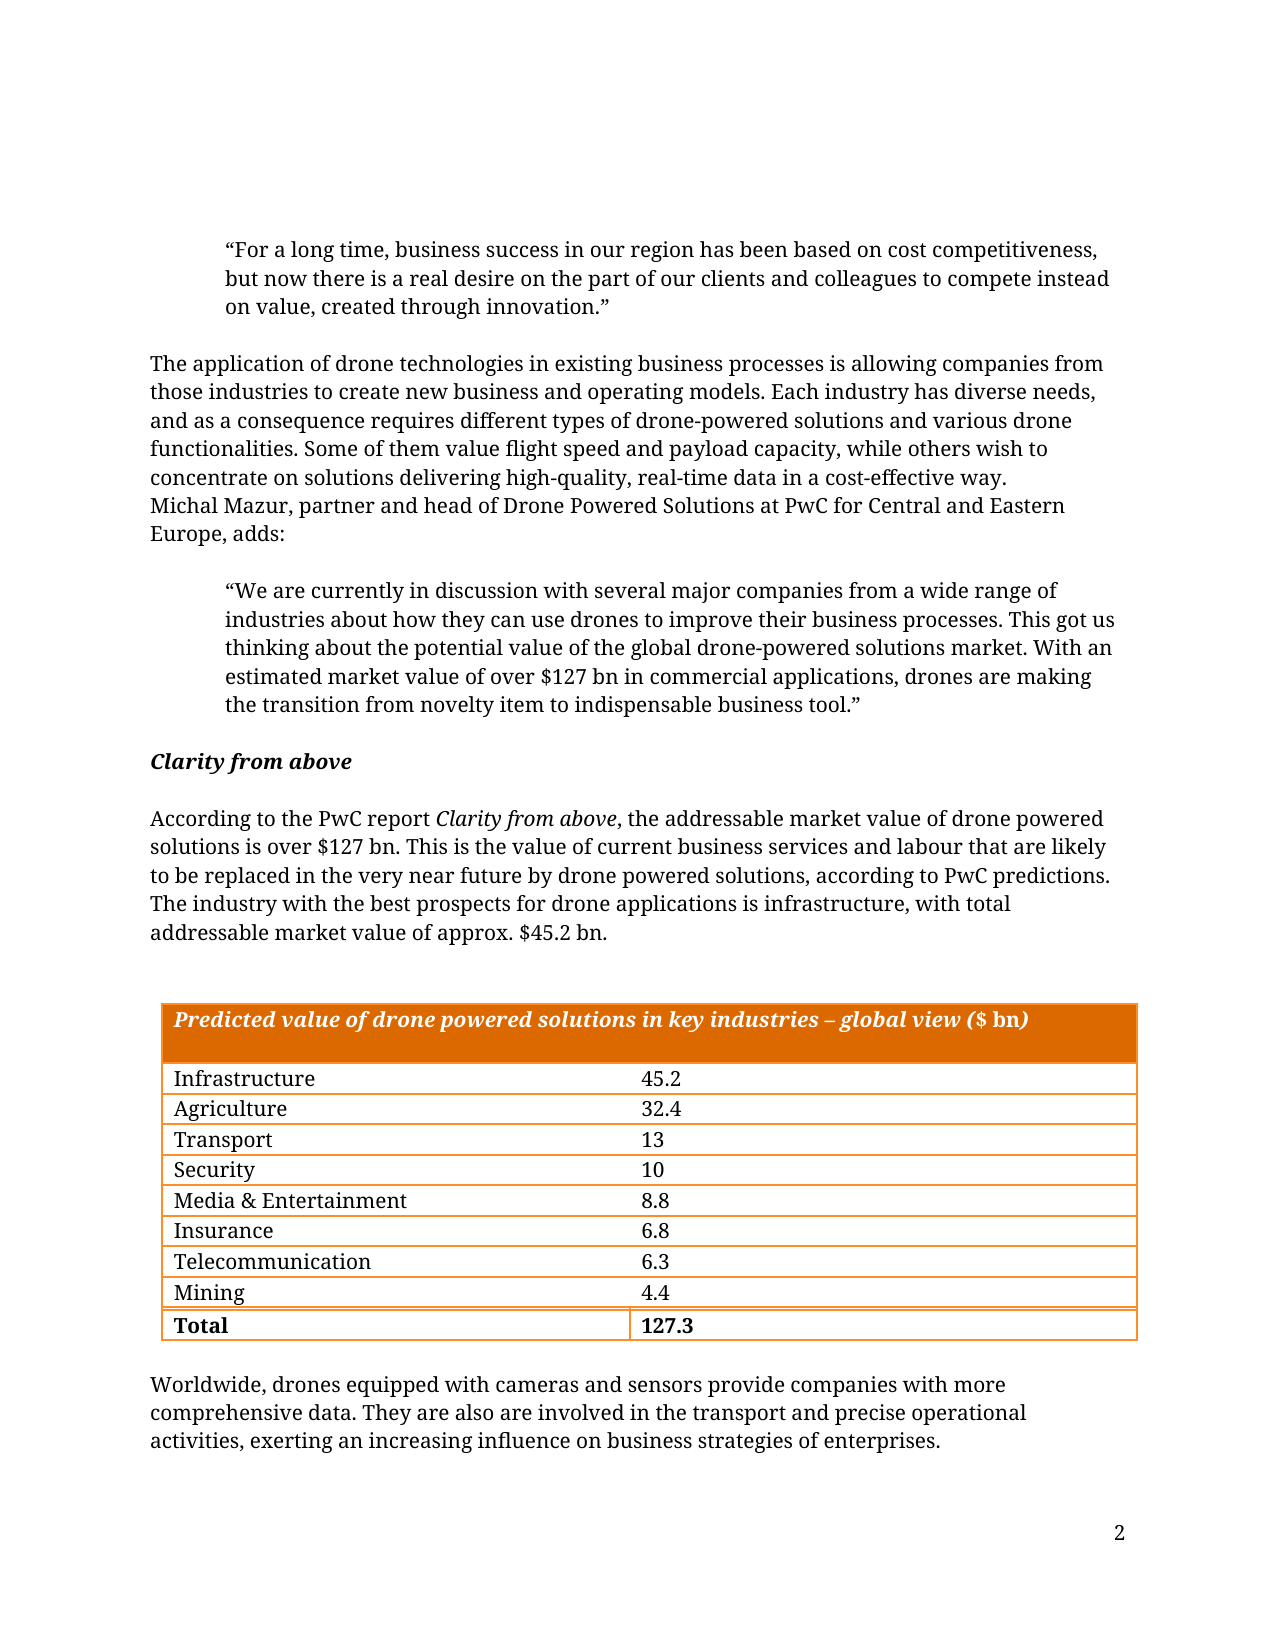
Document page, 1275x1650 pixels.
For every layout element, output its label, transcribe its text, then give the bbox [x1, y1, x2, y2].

table_cell 8.8 [630, 1186, 1136, 1214]
table_cell 127.3 [631, 1311, 1136, 1339]
table_cell 45.2 [630, 1064, 1136, 1092]
table_cell 32.4 [630, 1095, 1136, 1123]
table_cell Security [163, 1156, 630, 1184]
table_cell Insurance [163, 1217, 630, 1245]
table_cell 6.3 [630, 1247, 1136, 1276]
table_header Predicted value of drone powered solutions in key industries – global view ($ bn) [163, 1005, 1136, 1062]
text “For a long time, business success in our region has been based on cost competitiveness, but now there is a real desire on the part of our clients and colleagues to compete instead on value, created through innovation.” [225, 235, 1125, 321]
text Worldwide, drones equipped with cameras and sensors provide companies with more comprehensive data. They are also are involved in the transport and precise operational activities, exerting an increasing influence on business strategies of enterprises. [150, 1370, 1125, 1455]
table_cell Infrastructure [163, 1064, 630, 1092]
table_cell Transport [163, 1125, 630, 1153]
table_cell Media & Entertainment [163, 1186, 630, 1214]
text Michal Mazur, partner and head of Drone Powered Solutions at PwC for Central and Eastern Europe, adds: [150, 491, 1125, 548]
table_cell Telecommunication [163, 1247, 630, 1276]
table_cell Agriculture [163, 1095, 630, 1123]
table_cell Total [163, 1311, 629, 1339]
table_cell Mining [163, 1278, 630, 1306]
text “We are currently in discussion with several major companies from a wide range of industries about how they can use drones to improve their business processes. This got us thinking about the potential value of the global drone-powered solutions market. With an estimated market value of over $127 bn in commercial applications, drones are making the transition from novelty item to indispensable business tool.” [225, 576, 1125, 719]
table_cell 6.8 [630, 1217, 1136, 1245]
table_cell 10 [630, 1156, 1136, 1184]
table_cell 4.4 [630, 1278, 1136, 1306]
text The application of drone technologies in existing business processes is allowing companies from those industries to create new business and operating models. Each industry has diverse needs, and as a consequence requires different types of drone-powered solutions and various drone functionalities. Some of them value flight speed and payload capacity, while others wish to concentrate on solutions delivering high-quality, real-time data in a cost-effective way. [150, 349, 1125, 491]
text Clarity from above [150, 747, 1125, 776]
table_cell 13 [630, 1125, 1136, 1153]
text According to the PwC report Clarity from above, the addressable market value of drone powered solutions is over $127 bn. This is the value of current business services and labour that are likely to be replaced in the very near future by drone powered solutions, according to PwC predictions. The industry with the best prospects for drone applications is infrastructure, with total addressable market value of approx. $45.2 bn. [150, 804, 1125, 946]
